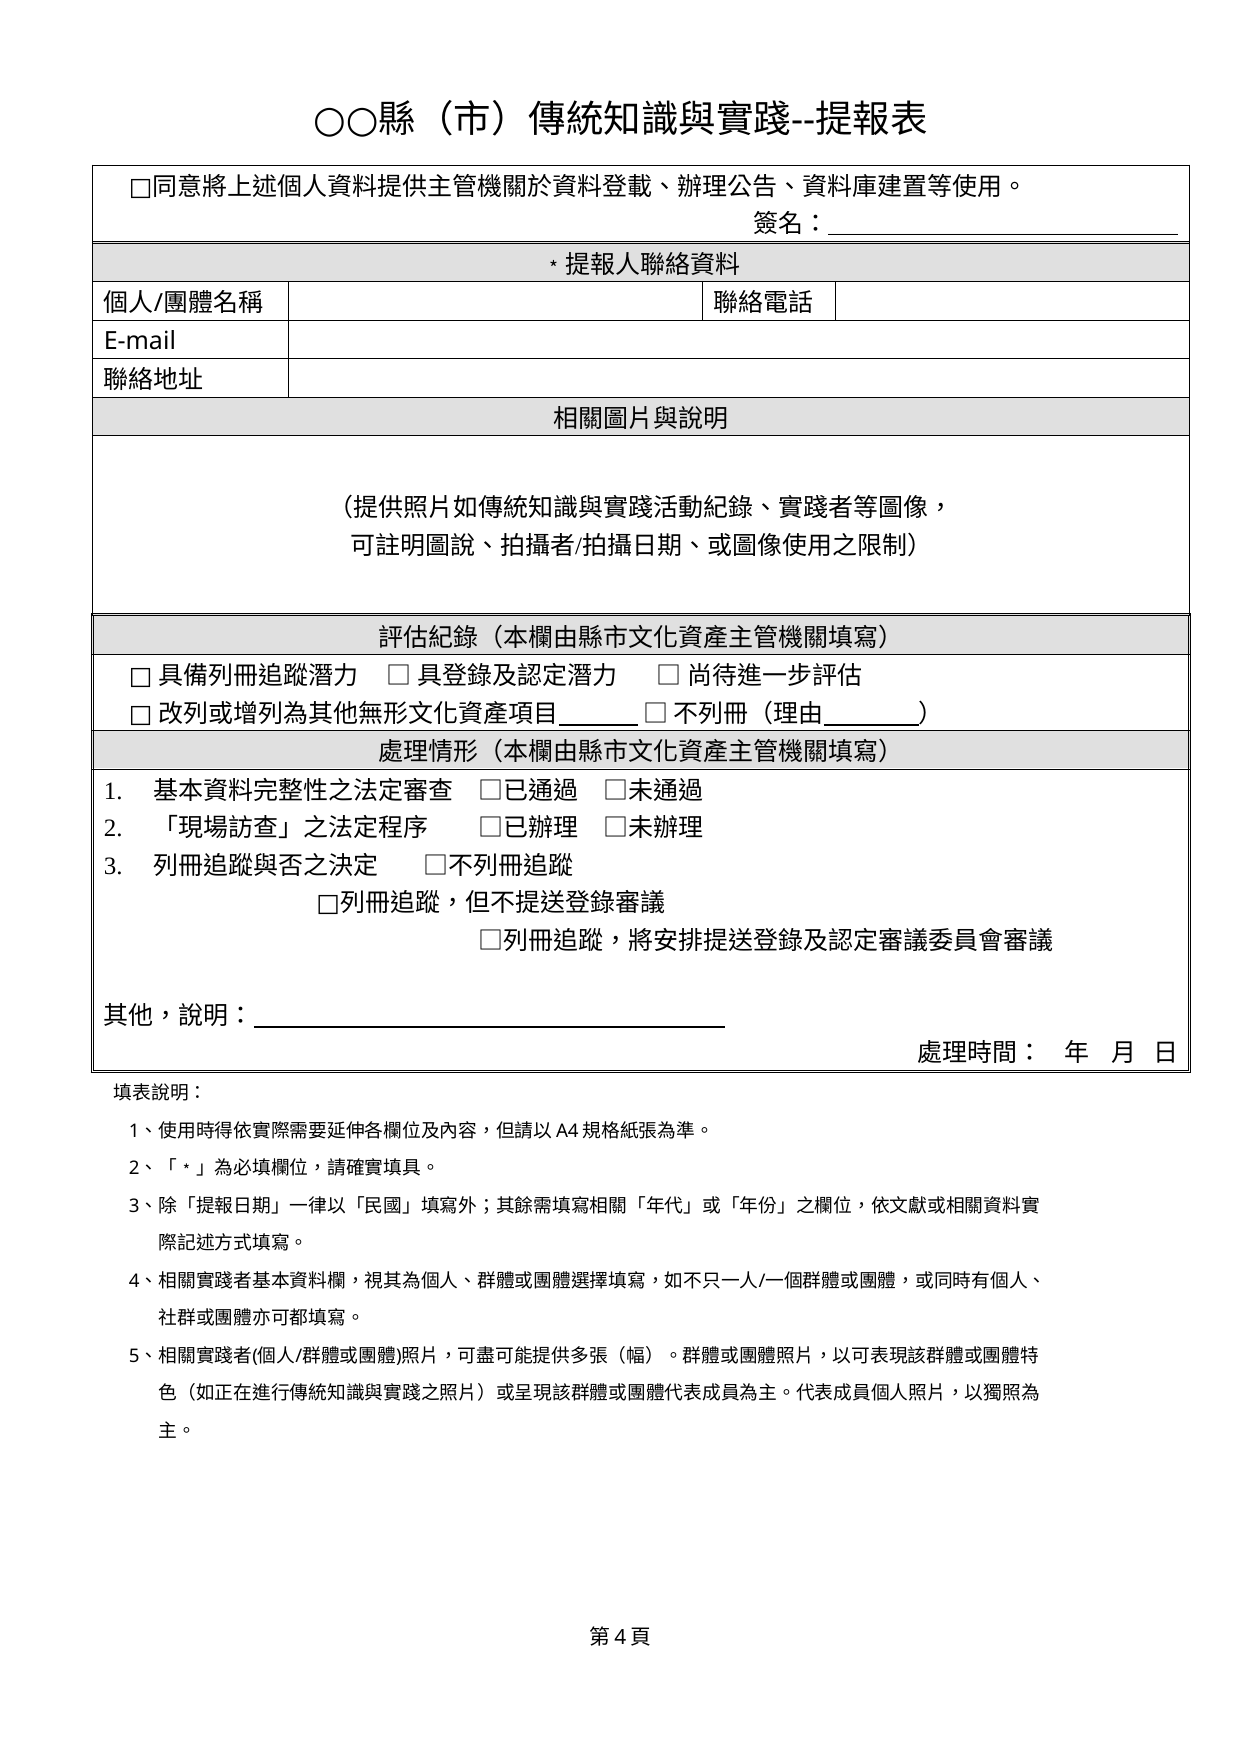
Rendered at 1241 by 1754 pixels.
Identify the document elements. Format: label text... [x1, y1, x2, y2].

table_cell 基本資料完整性之法定審查 □已通過 □未通過 「現場訪查」之法定程序 □已辦理 □未辦理 列冊追蹤與否之決定 □不列冊追蹤 □列冊追蹤，但不提送登錄審議 □列冊追蹤，將安排提送登錄及認定審議委員會審議 其他，說明： 處理時間： 年 月 日 [94, 770, 1188, 1069]
list 相關實踐者(個人/群體或團體)照片，可盡可能提供多張（幅）。群體或團體照片，以可表現該群體或團體特色（如正在進行傳統知識與實踐之照片）或呈現該群體或團體代表成員為主。代表成員個人照片，以獨照為主。 [129, 1335, 1053, 1448]
list 相關實踐者基本資料欄，視其為個人、群體或團體選擇填寫，如不只一人/一個群體或團體，或同時有個人、社群或團體亦可都填寫。 [129, 1260, 1053, 1335]
table_cell □ 具備列冊追蹤潛力 □ 具登錄及認定潛力 □ 尚待進一步評估 □ 改列或增列為其他無形文化資產項目 □ 不列冊（理由 ） [94, 655, 1188, 730]
table_cell 相關圖片與說明 [93, 398, 1189, 435]
table_cell ﹡提報人聯絡資料 [93, 244, 1189, 281]
table_cell 聯絡電話 [703, 282, 835, 320]
table_cell □同意將上述個人資料提供主管機關於資料登載、辦理公告、資料庫建置等使用。 簽名：＿＿＿＿＿＿＿＿＿＿＿＿＿＿ [93, 166, 1189, 241]
list 使用時得依實際需要延伸各欄位及內容，但請以A4規格紙張為準。 [129, 1110, 1053, 1148]
table_cell [289, 282, 702, 320]
table_cell [289, 359, 1189, 397]
table_cell 評估紀錄（本欄由縣市文化資產主管機關填寫） [94, 616, 1188, 654]
table_cell 處理情形（本欄由縣市文化資產主管機關填寫） [94, 731, 1188, 768]
table_cell 個人/團體名稱 [93, 282, 288, 320]
text 填表說明： [114, 1073, 1053, 1110]
table_cell [289, 321, 1189, 358]
table_cell （提供照片如傳統知識與實踐活動紀錄、實踐者等圖像， 可註明圖說、拍攝者/拍攝日期、或圖像使用之限制） [93, 436, 1189, 613]
table_cell [836, 282, 1189, 320]
table_cell 聯絡地址 [93, 359, 288, 397]
list 除「提報日期」一律以「民國」填寫外；其餘需填寫相關「年代」或「年份」之欄位，依文獻或相關資料實際記述方式填寫。 [129, 1185, 1053, 1260]
list 「﹡」為必填欄位，請確實填具。 [129, 1148, 1053, 1185]
table_cell E-mail [93, 321, 288, 358]
